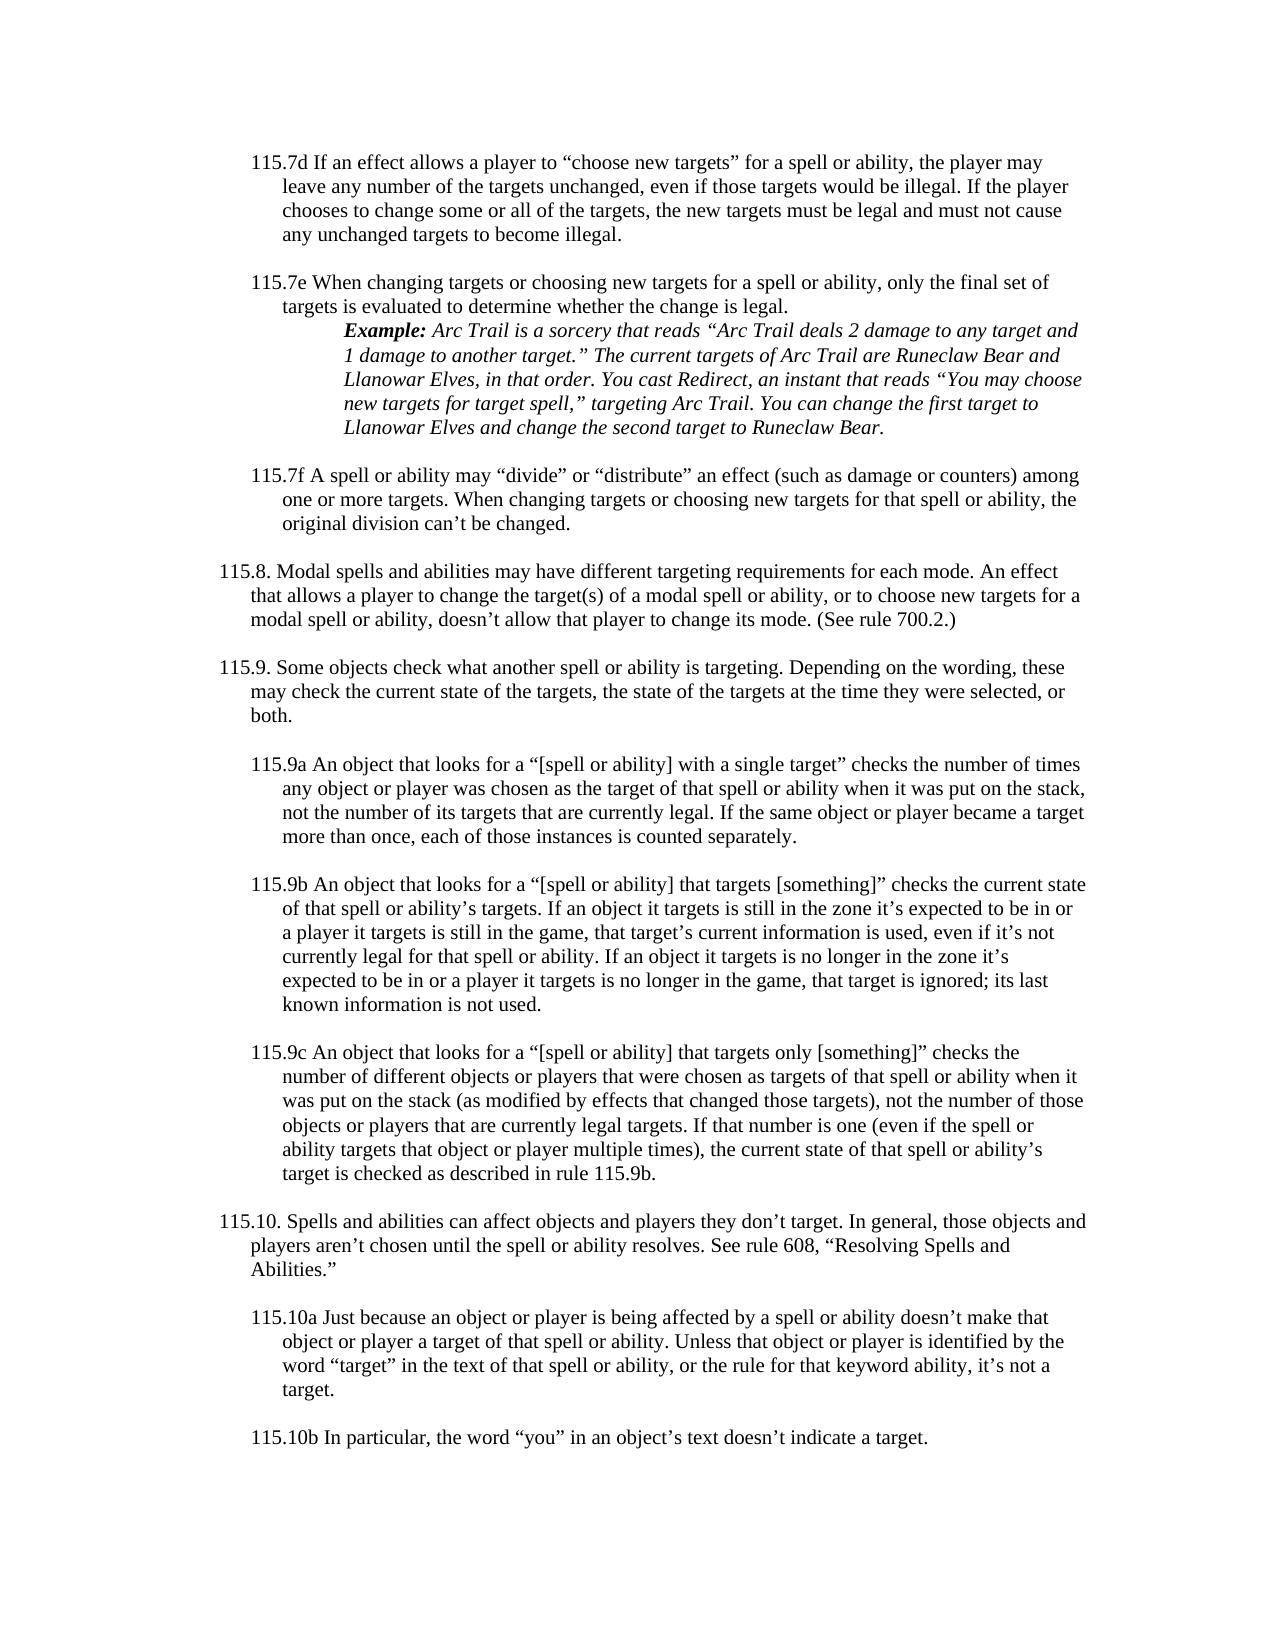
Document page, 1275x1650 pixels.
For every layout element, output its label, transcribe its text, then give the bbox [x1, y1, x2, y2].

text 115.7d If an effect allows a player to “choose new targets” for a spell or ability, the player may leave any number of the targets unchanged, even if those targets would be illegal. If the player chooses to change some or all of the targets, the new targets must be legal and must not cause any unchanged targets to become illegal. [251, 150, 1087, 246]
text Example: Arc Trail is a sorcery that reads “Arc Trail deals 2 damage to any target and 1 damage to another target.” The current targets of Arc Trail are Runeclaw Bear and Llanowar Elves, in that order. You cast Redirect, an instant that reads “You may choose new targets for target spell,” targeting Arc Trail. You can change the first target to Llanowar Elves and change the second target to Runeclaw Bear. [343, 318, 1087, 439]
text 115.10a Just because an object or player is being affected by a spell or ability doesn’t make that object or player a target of that spell or ability. Unless that object or player is identified by the word “target” in the text of that spell or ability, or the rule for that keyword ability, it’s not a target. [251, 1305, 1087, 1401]
text 115.10. Spells and abilities can affect objects and players they don’t target. In general, those objects and players aren’t chosen until the spell or ability resolves. See rule 608, “Resolving Spells and Abilities.” [219, 1209, 1087, 1281]
text 115.9b An object that looks for a “[spell or ability] that targets [something]” checks the current state of that spell or ability’s targets. If an object it targets is still in the zone it’s expected to be in or a player it targets is still in the game, that target’s current information is used, even if it’s not currently legal for that spell or ability. If an object it targets is no longer in the zone it’s expected to be in or a player it targets is no longer in the game, that target is ignored; its last known information is not used. [251, 872, 1087, 1016]
text 115.8. Modal spells and abilities may have different targeting requirements for each mode. An effect that allows a player to change the target(s) of a modal spell or ability, or to choose new targets for a modal spell or ability, doesn’t allow that player to change its mode. (See rule 700.2.) [219, 559, 1087, 631]
text 115.9. Some objects check what another spell or ability is targeting. Depending on the wording, these may check the current state of the targets, the state of the targets at the time they were selected, or both. [219, 655, 1087, 727]
text 115.9c An object that looks for a “[spell or ability] that targets only [something]” checks the number of different objects or players that were chosen as targets of that spell or ability when it was put on the stack (as modified by effects that changed those targets), not the number of those objects or players that are currently legal targets. If that number is one (even if the spell or ability targets that object or player multiple times), the current state of that spell or ability’s target is checked as described in rule 115.9b. [251, 1040, 1087, 1185]
text 115.7f A spell or ability may “divide” or “distribute” an effect (such as damage or counters) among one or more targets. When changing targets or choosing new targets for that spell or ability, the original division can’t be changed. [251, 463, 1087, 535]
text 115.7e When changing targets or choosing new targets for a spell or ability, only the final set of targets is evaluated to determine whether the change is legal. [251, 270, 1087, 318]
text 115.9a An object that looks for a “[spell or ability] with a single target” checks the number of times any object or player was chosen as the target of that spell or ability when it was put on the stack, not the number of its targets that are currently legal. If the same object or player became a target more than once, each of those instances is counted separately. [251, 752, 1087, 848]
text 115.10b In particular, the word “you” in an object’s text doesn’t indicate a target. [251, 1425, 1087, 1449]
